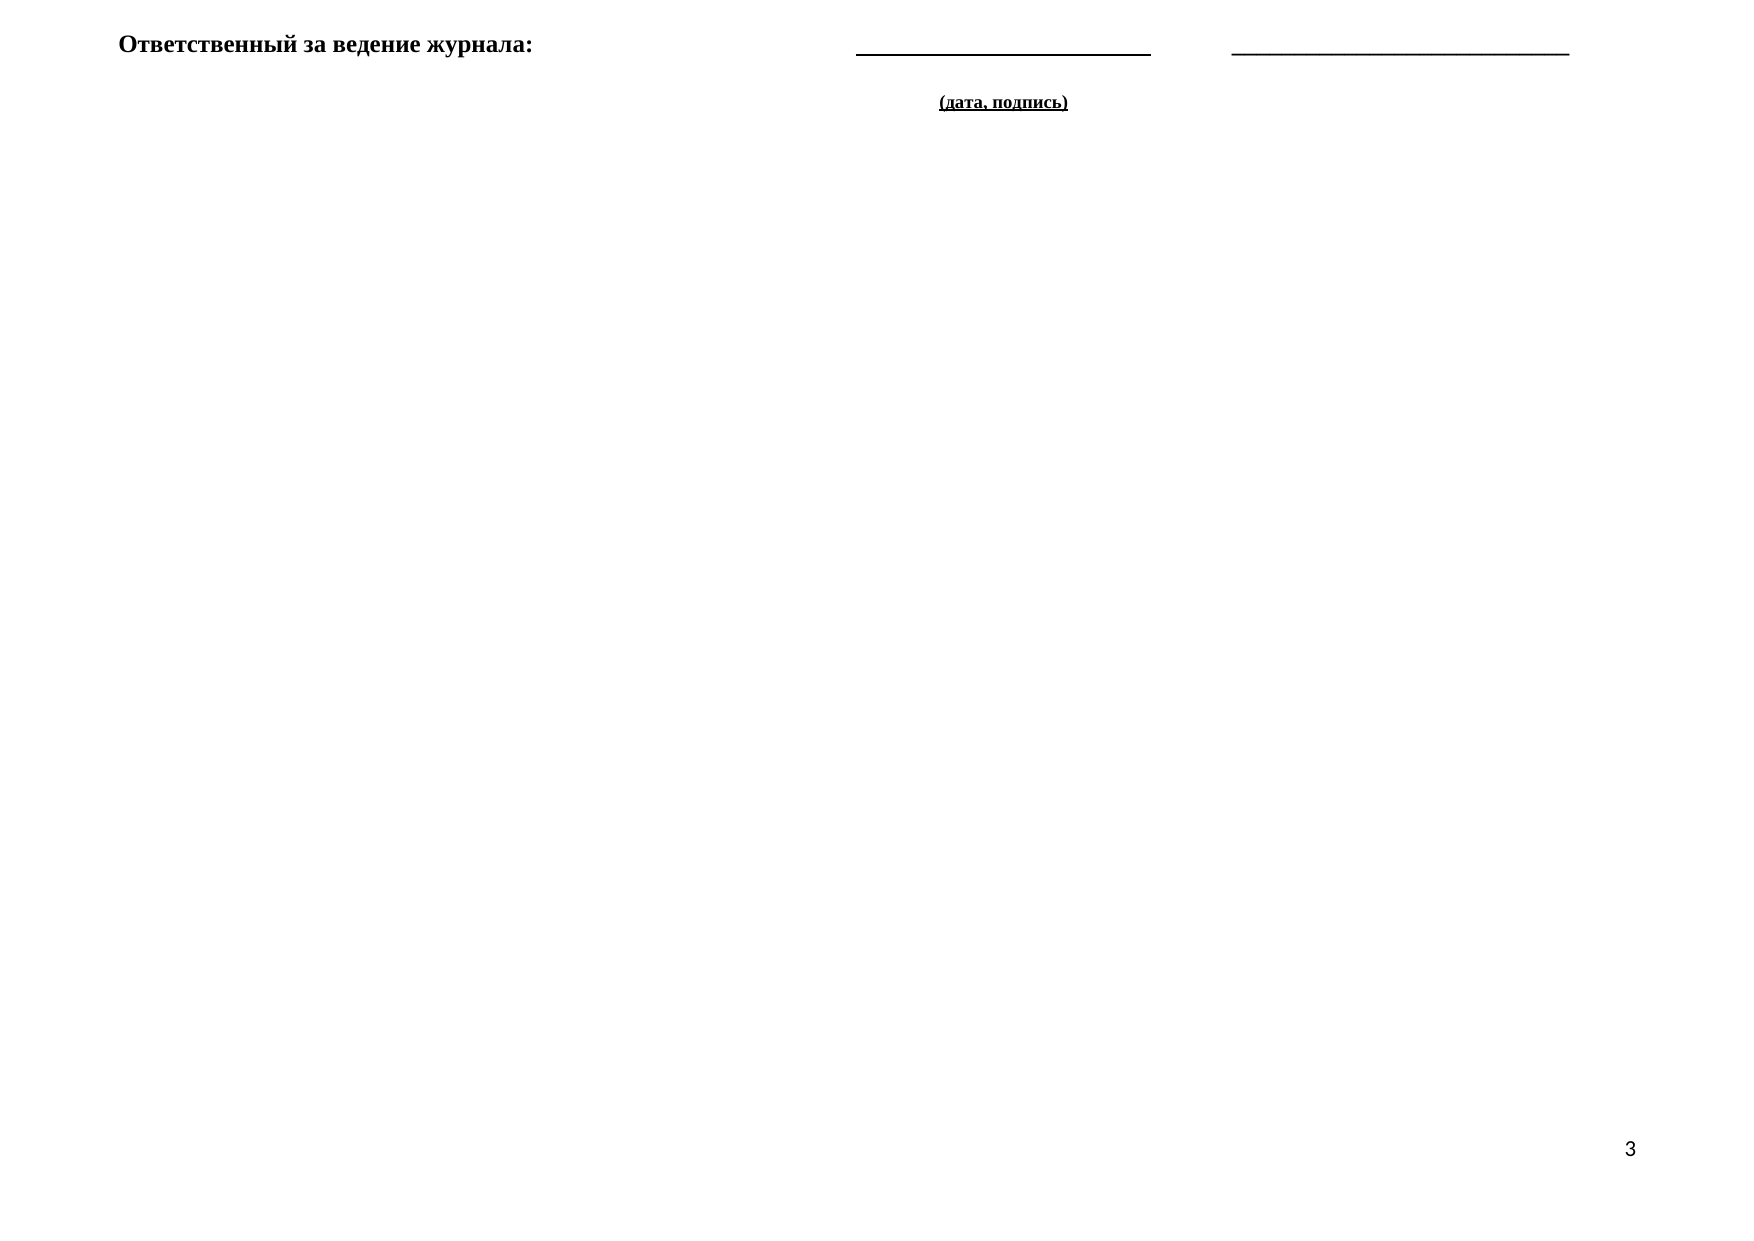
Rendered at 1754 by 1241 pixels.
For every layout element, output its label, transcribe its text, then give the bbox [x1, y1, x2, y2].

text (дата, подпись) [118, 91, 1636, 112]
text Ответственный за ведение журнала: ___________________________ [118, 29, 1636, 58]
